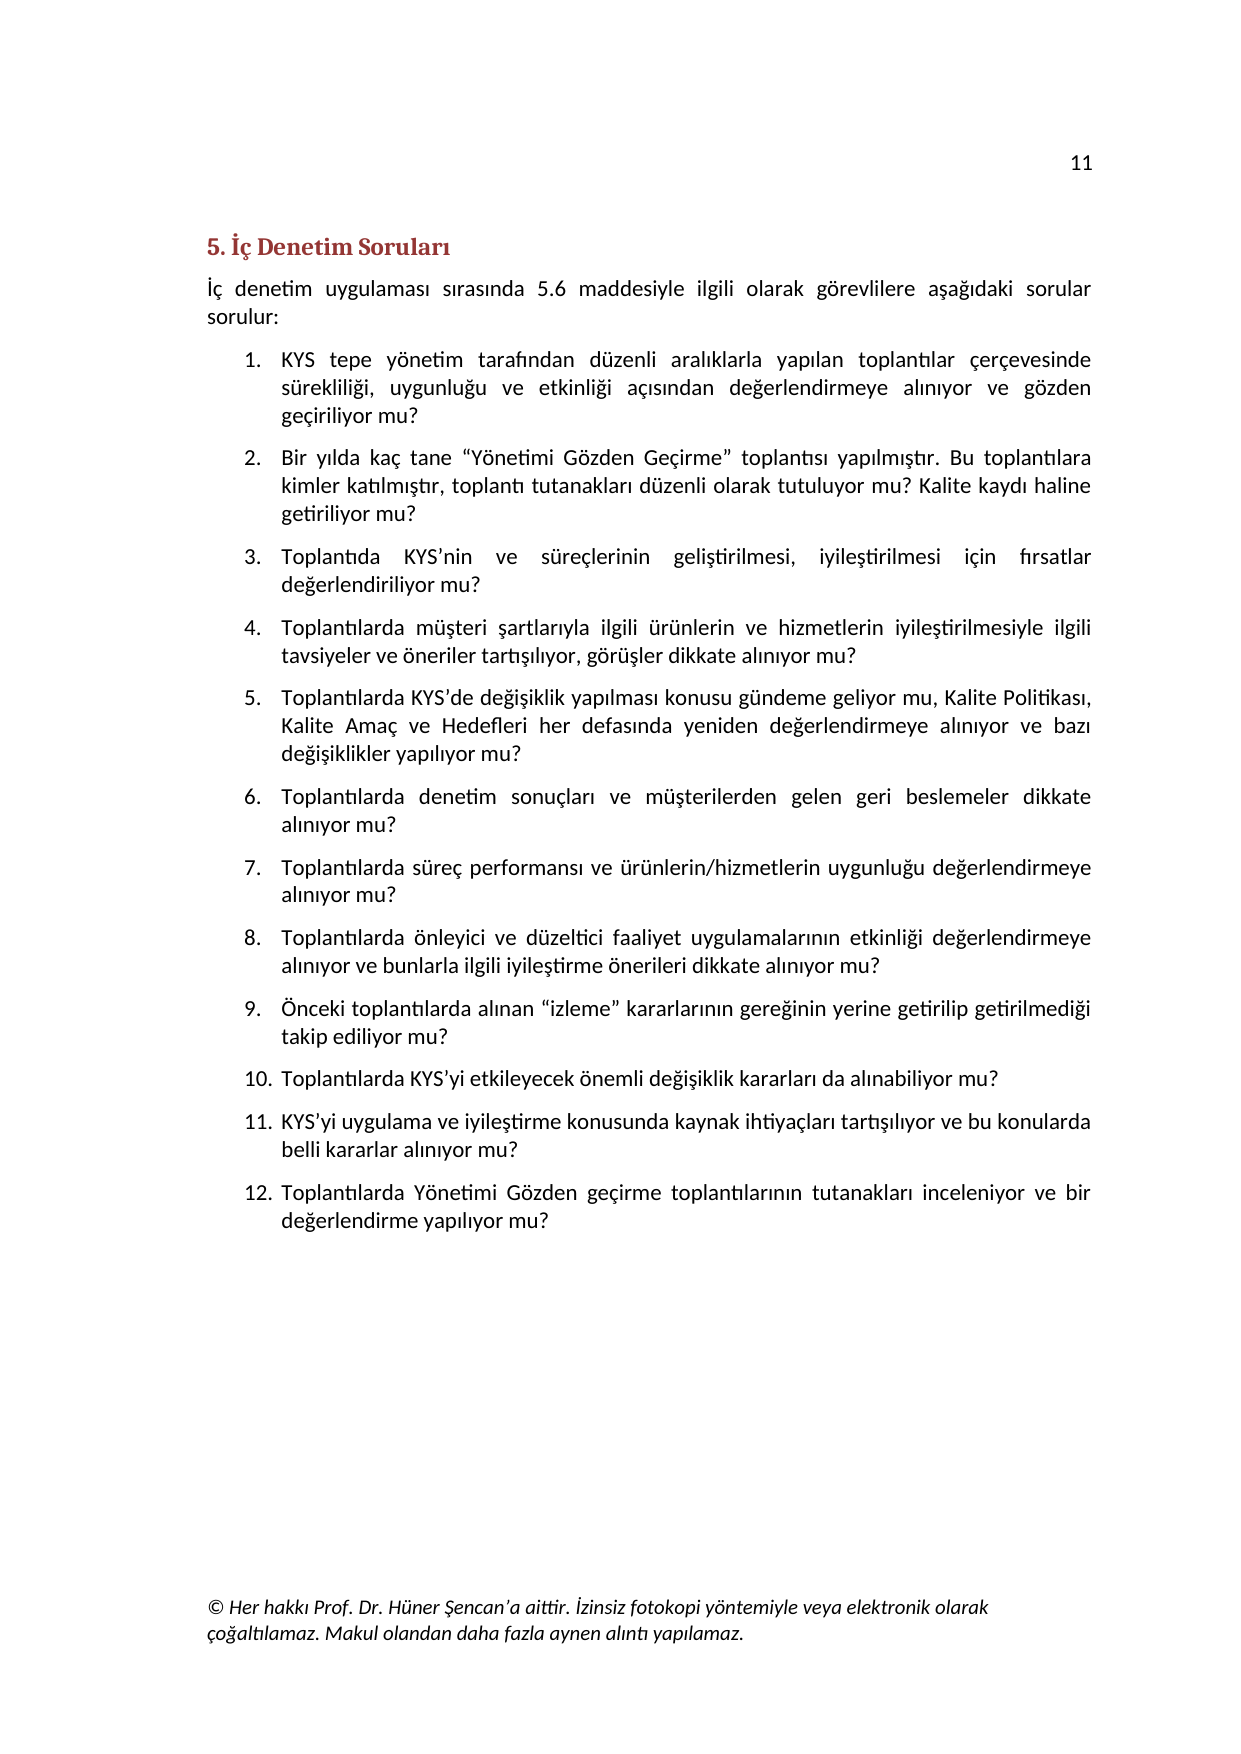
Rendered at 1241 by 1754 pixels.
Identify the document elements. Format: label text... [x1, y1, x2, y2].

list Önceki toplantılarda alınan “izleme” kararlarının gereğinin yerine getirilip getirilmediği takip ediliyor mu? [244, 994, 1093, 1050]
list Toplantılarda Yönetimi Gözden geçirme toplantılarının tutanakları inceleniyor ve bir değerlendirme yapılıyor mu? [244, 1178, 1093, 1234]
list KYS’yi uygulama ve iyileştirme konusunda kaynak ihtiyaçları tartışılıyor ve bu konularda belli kararlar alınıyor mu? [244, 1107, 1093, 1163]
list Toplantılarda önleyici ve düzeltici faaliyet uygulamalarının etkinliği değerlendirmeye alınıyor ve bunlarla ilgili iyileştirme önerileri dikkate alınıyor mu? [244, 923, 1093, 979]
list Toplantılarda KYS’yi etkileyecek önemli değişiklik kararları da alınabiliyor mu? [244, 1064, 1093, 1092]
list Toplantılarda müşteri şartlarıyla ilgili ürünlerin ve hizmetlerin iyileştirilmesiyle ilgili tavsiyeler ve öneriler tartışılıyor, görüşler dikkate alınıyor mu? [244, 613, 1093, 669]
list Toplantıda KYS’nin ve süreçlerinin geliştirilmesi, iyileştirilmesi için fırsatlar değerlendiriliyor mu? [244, 542, 1093, 598]
list Toplantılarda süreç performansı ve ürünlerin/hizmetlerin uygunluğu değerlendirmeye alınıyor mu? [244, 853, 1093, 909]
list KYS tepe yönetim tarafından düzenli aralıklarla yapılan toplantılar çerçevesinde sürekliliği, uygunluğu ve etkinliği açısından değerlendirmeye alınıyor ve gözden geçiriliyor mu? [244, 345, 1093, 429]
text İç denetim uygulaması sırasında 5.6 maddesiyle ilgili olarak görevlilere aşağıdaki sorular sorulur: [207, 274, 1093, 330]
list Toplantılarda denetim sonuçları ve müşterilerden gelen geri beslemeler dikkate alınıyor mu? [244, 782, 1093, 838]
list Bir yılda kaç tane “Yönetimi Gözden Geçirme” toplantısı yapılmıştır. Bu toplantılara kimler katılmıştır, toplantı tutanakları düzenli olarak tutuluyor mu? Kalite kaydı haline getiriliyor mu? [244, 443, 1093, 527]
list Toplantılarda KYS’de değişiklik yapılması konusu gündeme geliyor mu, Kalite Politikası, Kalite Amaç ve Hedefleri her defasında yeniden değerlendirmeye alınıyor ve bazı değişiklikler yapılıyor mu? [244, 683, 1093, 767]
subtitle 5. İç Denetim Soruları [207, 233, 1093, 262]
